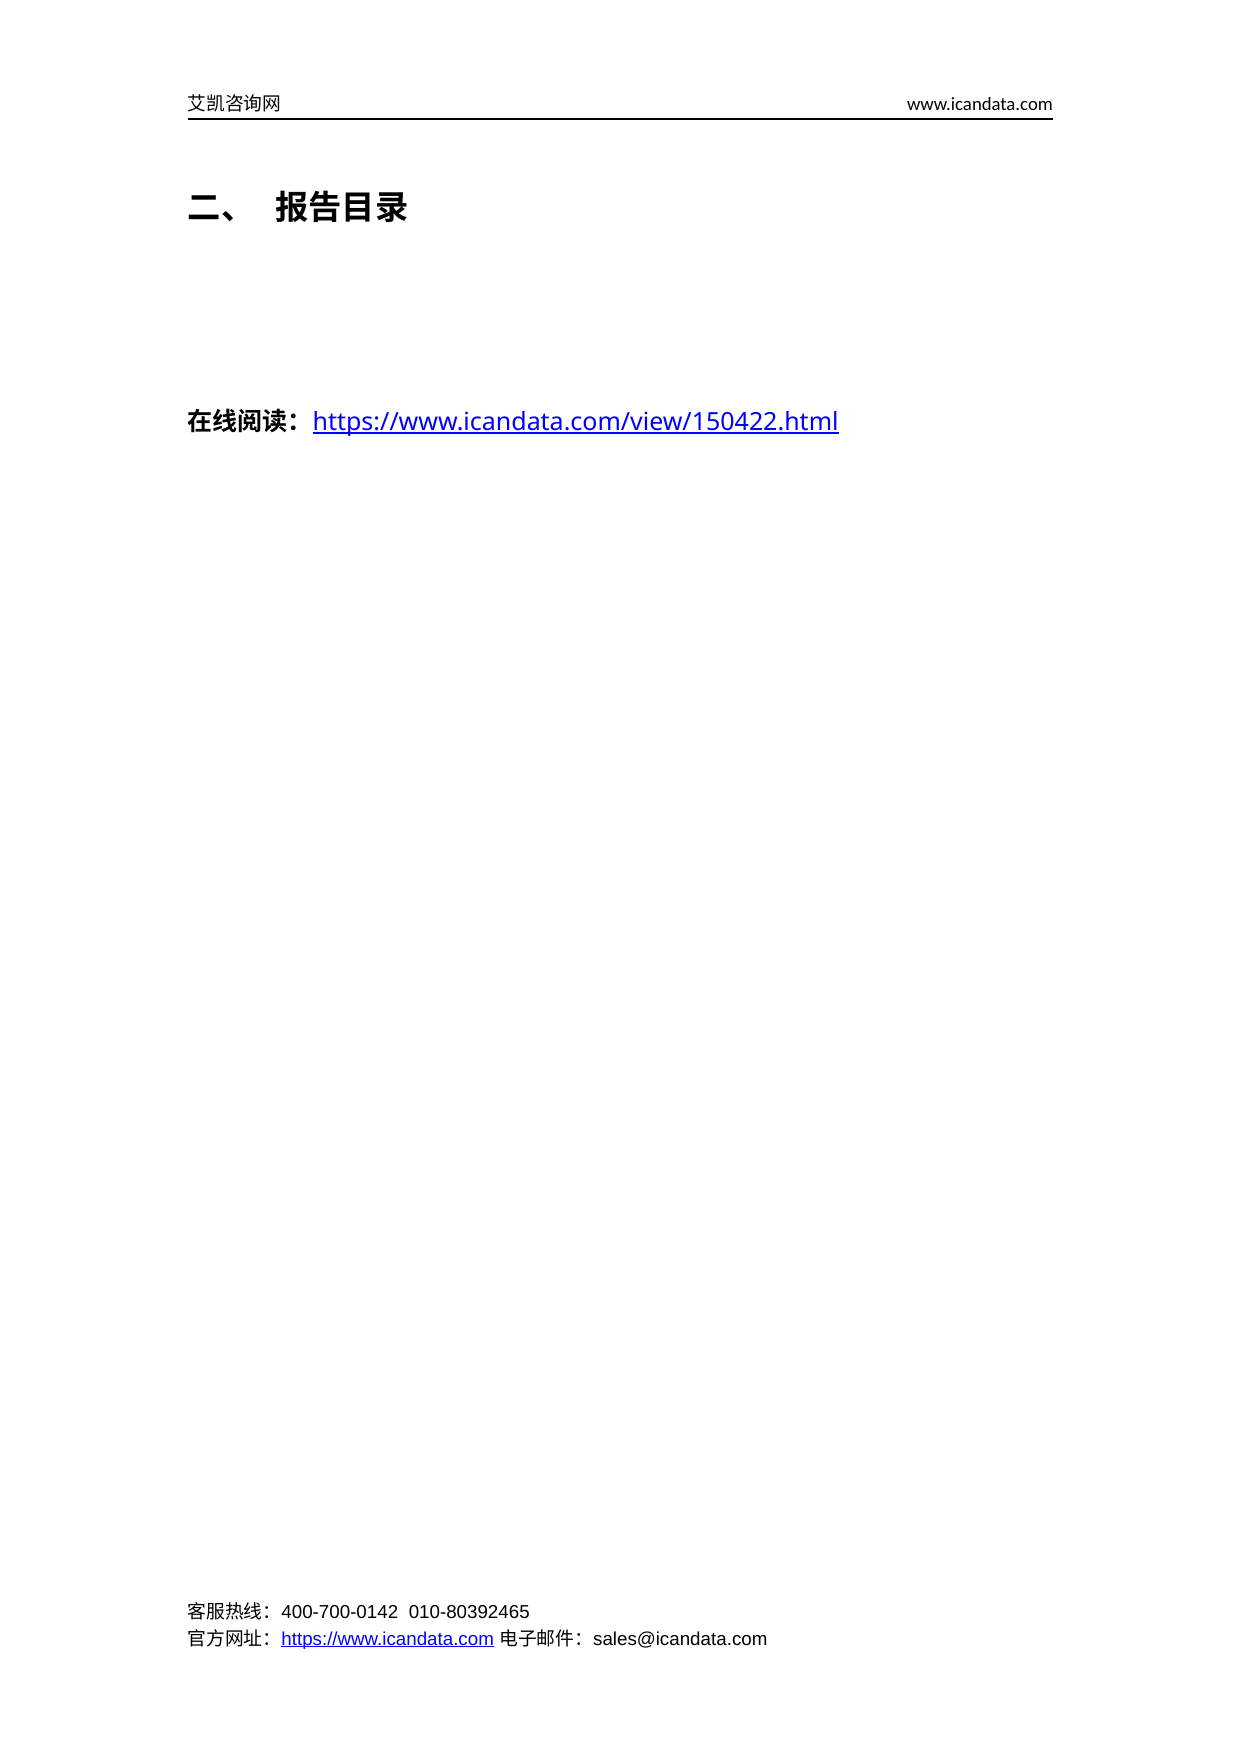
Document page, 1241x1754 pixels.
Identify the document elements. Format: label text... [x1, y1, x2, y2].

text 在线阅读：https://www.icandata.com/view/150422.html [187, 387, 1053, 452]
subtitle 报告目录 [187, 172, 1053, 237]
